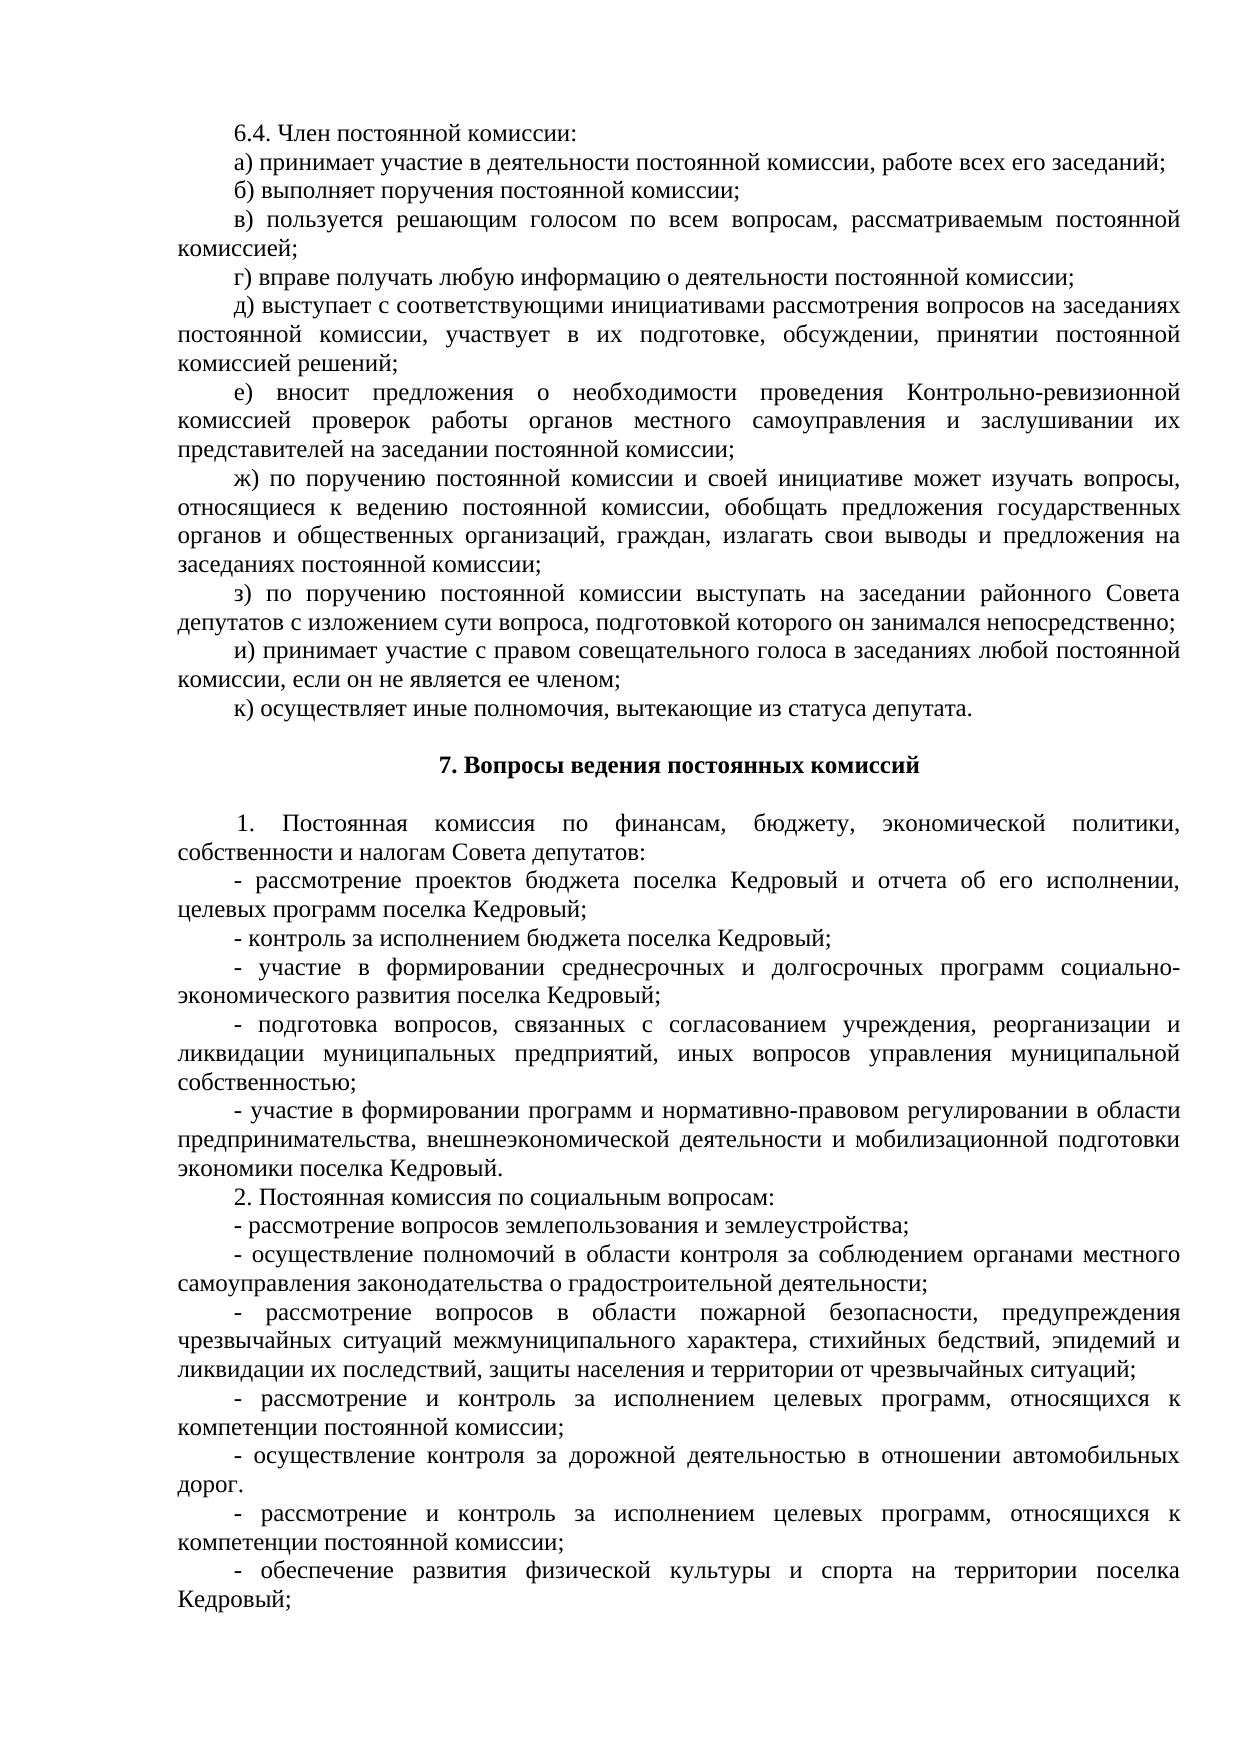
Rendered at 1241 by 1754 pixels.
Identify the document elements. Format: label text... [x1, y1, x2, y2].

text е) вносит предложения о необходимости проведения Контрольно-ревизионной комиссией проверок работы органов местного самоуправления и заслушивании их представителей на заседании постоянной комиссии; [177, 377, 1181, 463]
text - рассмотрение и контроль за исполнением целевых программ, относящихся к компетенции постоянной комиссии; [177, 1383, 1181, 1441]
text 7. Вопросы ведения постоянных комиссий [177, 751, 1181, 779]
text д) выступает с соответствующими инициативами рассмотрения вопросов на заседаниях постоянной комиссии, участвует в их подготовке, обсуждении, принятии постоянной комиссией решений; [177, 291, 1181, 377]
text - осуществление полномочий в области контроля за соблюдением органами местного самоуправления законодательства о градостроительной деятельности; [177, 1239, 1181, 1297]
text - участие в формировании среднесрочных и долгосрочных программ социально-экономического развития поселка Кедровый; [177, 952, 1181, 1009]
text - контроль за исполнением бюджета поселка Кедровый; [177, 923, 1181, 952]
text - участие в формировании программ и нормативно-правовом регулировании в области предпринимательства, внешнеэкономической деятельности и мобилизационной подготовки экономики поселка Кедровый. [177, 1096, 1181, 1182]
text - рассмотрение и контроль за исполнением целевых программ, относящихся к компетенции постоянной комиссии; [177, 1498, 1181, 1556]
text - подготовка вопросов, связанных с согласованием учреждения, реорганизации и ликвидации муниципальных предприятий, иных вопросов управления муниципальной собственностью; [177, 1009, 1181, 1096]
text в) пользуется решающим голосом по всем вопросам, рассматриваемым постоянной комиссией; [177, 204, 1181, 262]
text - осуществление контроля за дорожной деятельностью в отношении автомобильных дорог. [177, 1441, 1181, 1498]
text - рассмотрение вопросов в области пожарной безопасности, предупреждения чрезвычайных ситуаций межмуниципального характера, стихийных бедствий, эпидемий и ликвидации их последствий, защиты населения и территории от чрезвычайных ситуаций; [177, 1297, 1181, 1383]
text з) по поручению постоянной комиссии выступать на заседании районного Совета депутатов с изложением сути вопроса, подготовкой которого он занимался непосредственно; [177, 578, 1181, 636]
text г) вправе получать любую информацию о деятельности постоянной комиссии; [177, 262, 1181, 291]
text ж) по поручению постоянной комиссии и своей инициативе может изучать вопросы, относящиеся к ведению постоянной комиссии, обобщать предложения государственных органов и общественных организаций, граждан, излагать свои выводы и предложения на заседаниях постоянной комиссии; [177, 463, 1181, 578]
text 1. Постоянная комиссия по финансам, бюджету, экономической политики, собственности и налогам Совета депутатов: [177, 808, 1181, 866]
text б) выполняет поручения постоянной комиссии; [177, 176, 1181, 204]
text 2. Постоянная комиссия по социальным вопросам: [177, 1182, 1181, 1211]
text - рассмотрение проектов бюджета поселка Кедровый и отчета об его исполнении, целевых программ поселка Кедровый; [177, 866, 1181, 923]
text - обеспечение развития физической культуры и спорта на территории поселка Кедровый; [177, 1556, 1181, 1613]
text к) осуществляет иные полномочия, вытекающие из статуса депутата. [177, 693, 1181, 722]
text - рассмотрение вопросов землепользования и землеустройства; [177, 1211, 1181, 1239]
text 6.4. Член постоянной комиссии: [177, 118, 1181, 147]
text и) принимает участие с правом совещательного голоса в заседаниях любой постоянной комиссии, если он не является ее членом; [177, 636, 1181, 693]
text а) принимает участие в деятельности постоянной комиссии, работе всех его заседаний; [177, 147, 1181, 176]
